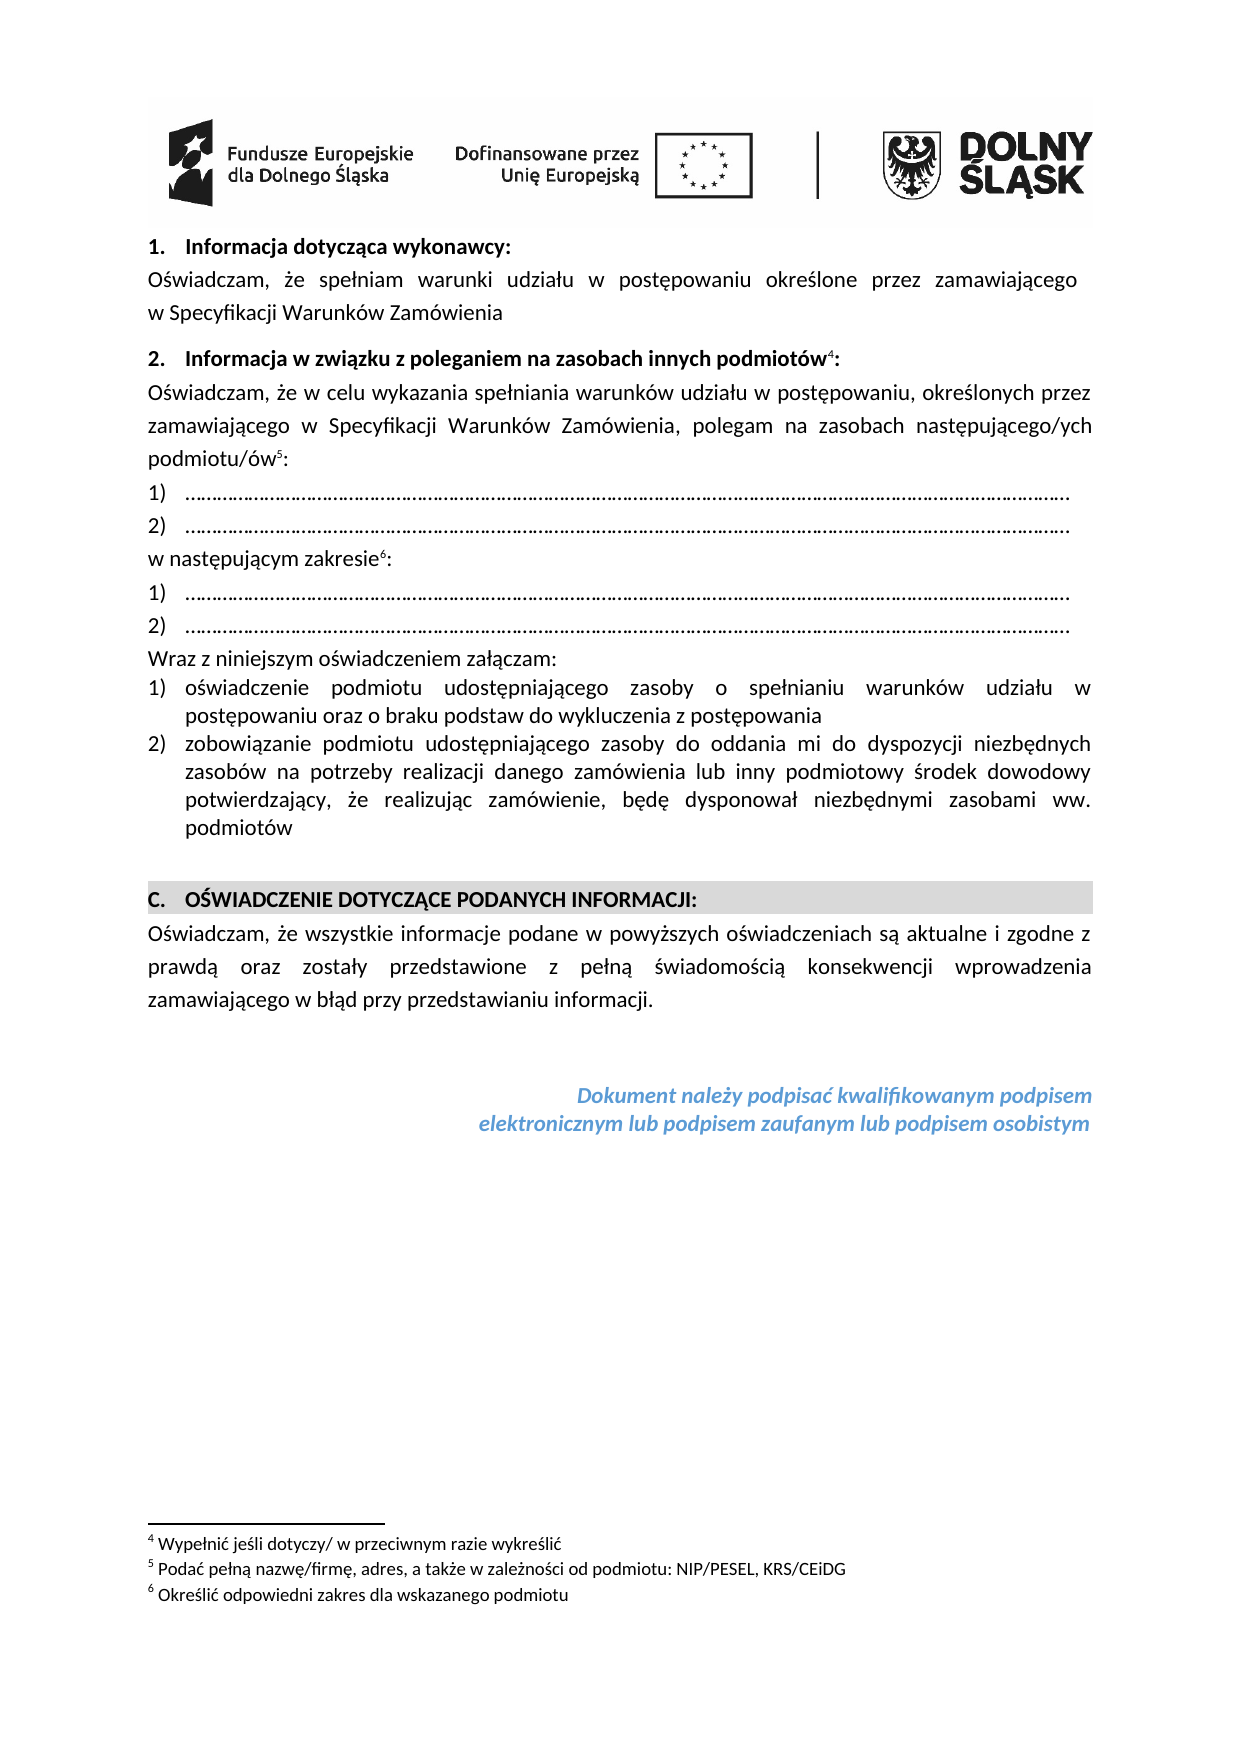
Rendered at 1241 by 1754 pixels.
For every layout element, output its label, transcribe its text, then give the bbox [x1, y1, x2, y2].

list zobowiązanie podmiotu udostępniającego zasoby do oddania mi do dyspozycji niezbędnych zasobów na potrzeby realizacji danego zamówienia lub inny podmiotowy środek dowodowy potwierdzający, że realizując zamówienie, będę dysponował niezbędnymi zasobami ww. podmiotów [148, 729, 1093, 841]
list …………………………………………………………………………………………………………………………………………………… [148, 573, 1093, 607]
text elektronicznym lub podpisem zaufanym lub podpisem osobistym [443, 1109, 1093, 1137]
list …………………………………………………………………………………………………………………………………………………… [148, 507, 1093, 540]
text Oświadczam, że wszystkie informacje podane w powyższych oświadczeniach są aktualne i zgodne z prawdą oraz zostały przedstawione z pełną świadomością konsekwencji wprowadzenia zamawiającego w błąd przy przedstawianiu informacji. [148, 914, 1093, 1014]
text w następującym zakresie: [148, 540, 1093, 573]
text Oświadczam, że spełniam warunki udziału w postępowaniu określone przez zamawiającego w Specyfikacji Warunków Zamówienia [148, 261, 1093, 327]
picture [147, 97, 1093, 228]
list OŚWIADCZENIE DOTYCZĄCE PODANYCH INFORMACJI: [148, 881, 1093, 914]
list Informacja dotycząca wykonawcy: [148, 228, 1093, 261]
list oświadczenie podmiotu udostępniającego zasoby o spełnianiu warunków udziału w postępowaniu oraz o braku podstaw do wykluczenia z postępowania [148, 673, 1093, 729]
list …………………………………………………………………………………………………………………………………………………… [148, 473, 1093, 507]
text Wraz z niniejszym oświadczeniem załączam: [148, 640, 1093, 673]
text Oświadczam, że w celu wykazania spełniania warunków udziału w postępowaniu, określonych przez zamawiającego w Specyfikacji Warunków Zamówienia, polegam na zasobach następującego/ych podmiotu/ów: [148, 373, 1093, 473]
list …………………………………………………………………………………………………………………………………………………… [148, 607, 1093, 640]
list Informacja w związku z poleganiem na zasobach innych podmiotów: [148, 340, 1093, 373]
text Dokument należy podpisać kwalifikowanym podpisem [148, 1081, 1093, 1109]
